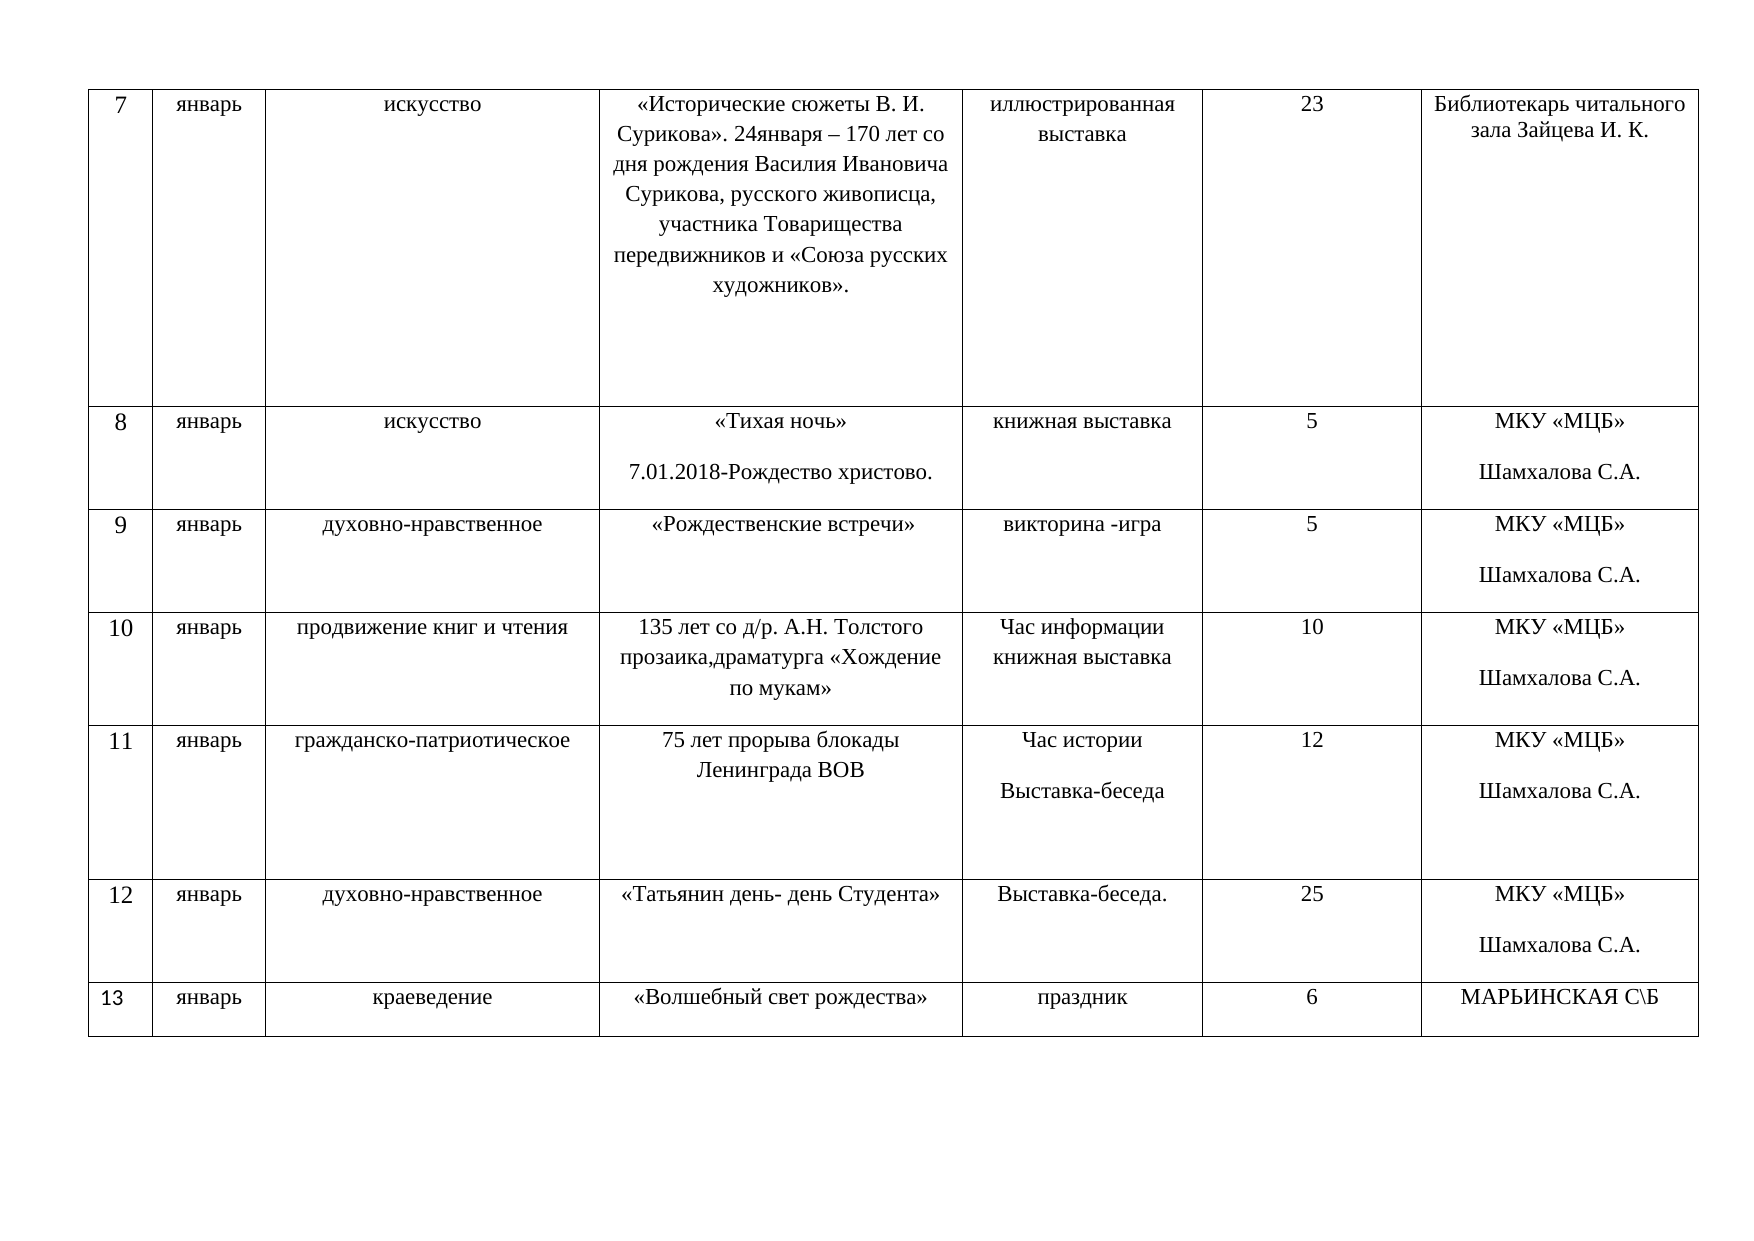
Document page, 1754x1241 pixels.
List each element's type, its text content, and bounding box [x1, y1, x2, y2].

table_cell МКУ «МЦБ» Шамхалова С.А. [1422, 613, 1698, 725]
table_cell искусство [266, 90, 599, 406]
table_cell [1422, 90, 1698, 406]
table_cell 11 [89, 726, 152, 879]
table_cell МКУ «МЦБ» Шамхалова С.А. [1422, 407, 1698, 509]
table_cell 5 [1203, 510, 1421, 612]
table_cell Выставка-беседа. [963, 880, 1202, 982]
table_cell Час истории Выставка-беседа [963, 726, 1202, 879]
table_cell 10 [89, 613, 152, 725]
table_cell МКУ «МЦБ» Шамхалова С.А. [1422, 726, 1698, 879]
table_cell гражданско-патриотическое [266, 726, 599, 879]
table_cell книжная выставка [963, 407, 1202, 509]
table_cell праздник [963, 983, 1202, 1036]
table_cell январь [153, 90, 265, 406]
table_cell МКУ «МЦБ» Шамхалова С.А. [1422, 880, 1698, 982]
table_cell 7 [89, 90, 152, 406]
table_cell 12 [89, 880, 152, 982]
table_cell 135 лет со д/р. А.Н. Толстого прозаика,драматурга «Хождение по мукам» [600, 613, 962, 725]
table_cell 5 [1203, 407, 1421, 509]
table_cell МКУ «МЦБ» Шамхалова С.А. [1422, 510, 1698, 612]
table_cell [1422, 983, 1698, 1036]
table_cell 9 [89, 510, 152, 612]
table_cell 13 [89, 983, 152, 1036]
table_cell 75 лет прорыва блокады Ленинграда ВОВ [600, 726, 962, 879]
table_cell викторина -игра [963, 510, 1202, 612]
table_cell январь [153, 510, 265, 612]
table_cell 23 [1203, 90, 1421, 406]
table_cell иллюстрированная выставка [963, 90, 1202, 406]
table_cell январь [153, 726, 265, 879]
table_cell «Татьянин день- день Студента» [600, 880, 962, 982]
table_cell духовно-нравственное [266, 510, 599, 612]
table_cell 6 [1203, 983, 1421, 1036]
table_cell 10 [1203, 613, 1421, 725]
table_cell январь [153, 613, 265, 725]
table_cell продвижение книг и чтения [266, 613, 599, 725]
table_cell «Тихая ночь» 7.01.2018-Рождество христово. [600, 407, 962, 509]
table_cell январь [153, 983, 265, 1036]
table_cell «Рождественские встречи» [600, 510, 962, 612]
table_cell краеведение [266, 983, 599, 1036]
table_cell духовно-нравственное [266, 880, 599, 982]
table_cell январь [153, 880, 265, 982]
table_cell 25 [1203, 880, 1421, 982]
table_cell 8 [89, 407, 152, 509]
table_cell искусство [266, 407, 599, 509]
table_cell 12 [1203, 726, 1421, 879]
table_cell «Исторические сюжеты В. И. Сурикова». 24января – 170 лет со дня рождения Василия Ивановича Сурикова, русского живописца, участника Товарищества передвижников и «Союза русских художников». [600, 90, 962, 406]
table_cell январь [153, 407, 265, 509]
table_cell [600, 983, 962, 1036]
table_cell Час информации книжная выставка [963, 613, 1202, 725]
